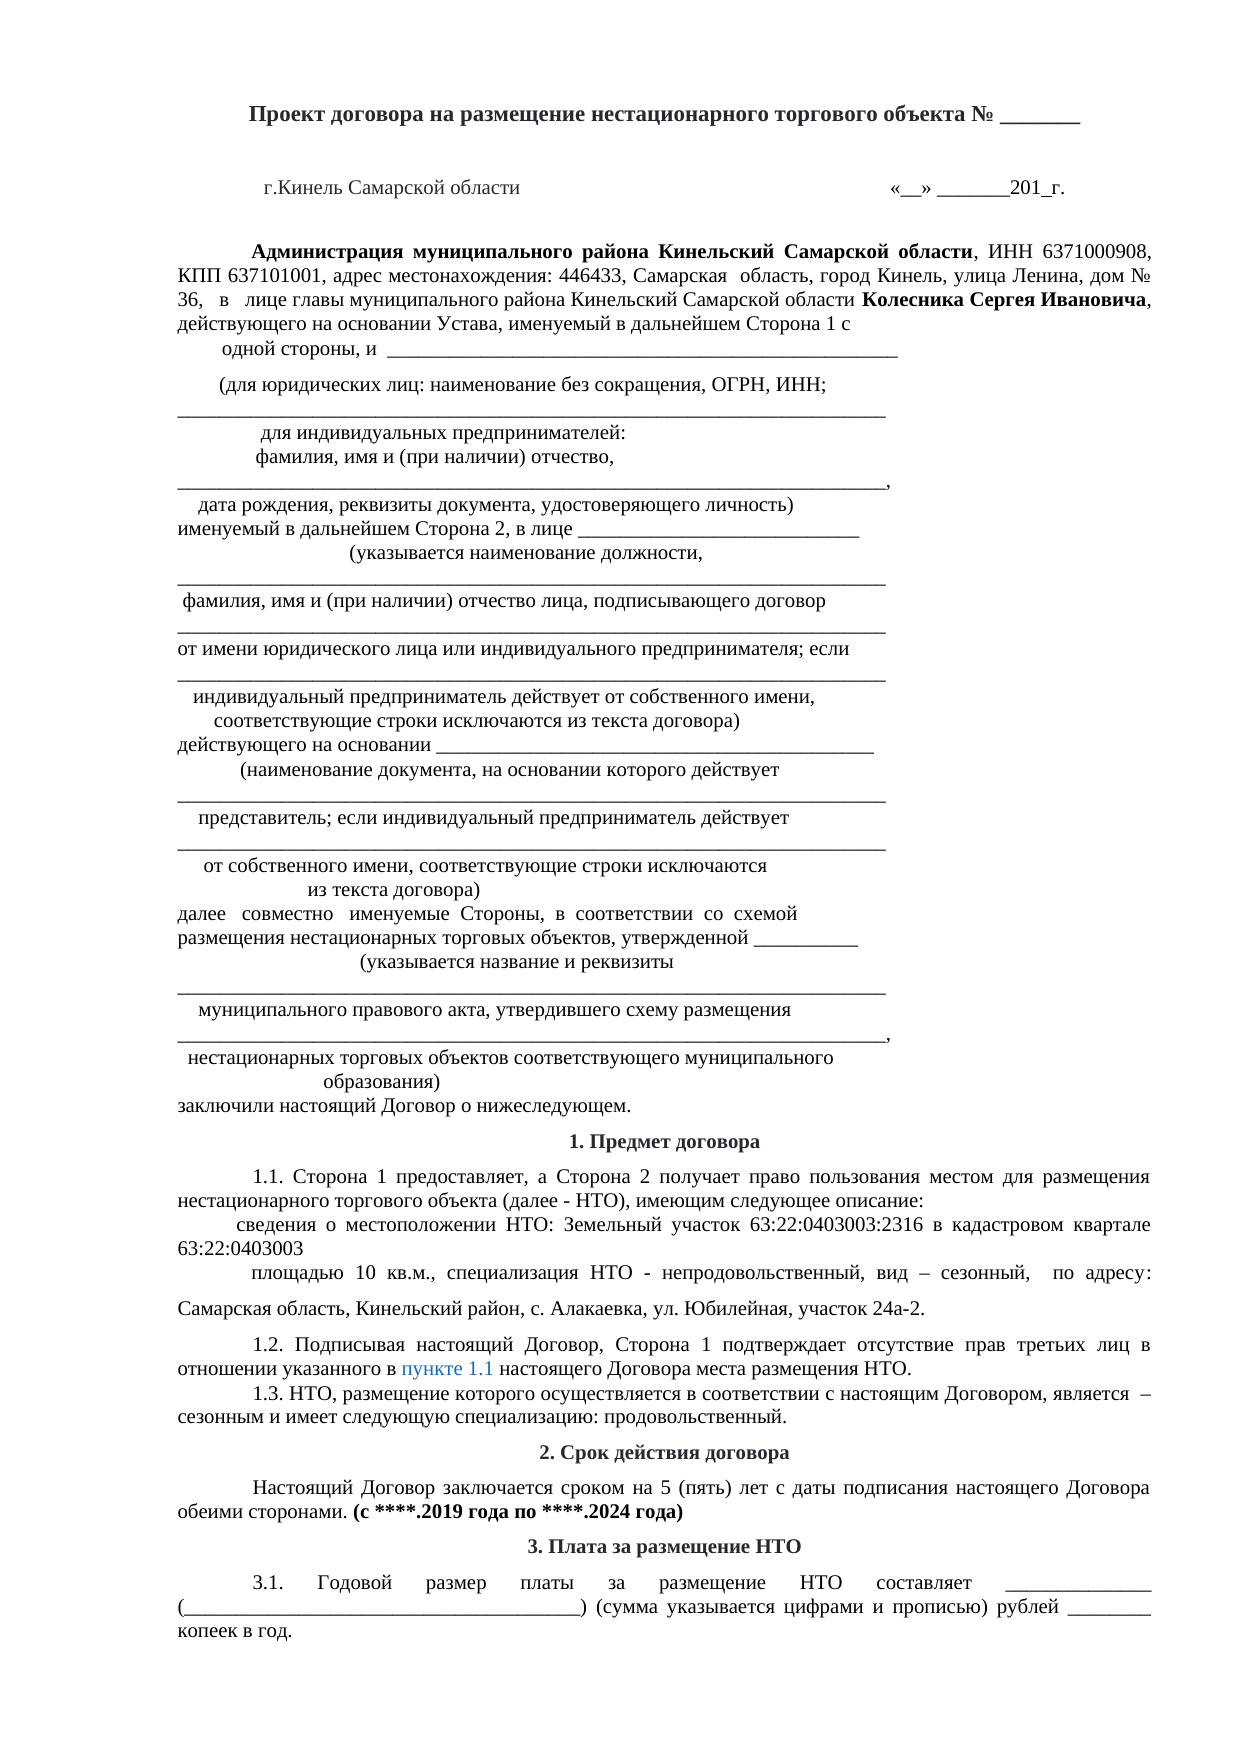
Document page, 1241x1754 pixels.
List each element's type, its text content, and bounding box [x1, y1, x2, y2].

text действующего на основании __________________________________________ [177, 732, 1152, 756]
text муниципального правового акта, утвердившего схему размещения [177, 997, 1152, 1021]
text (указывается название и реквизиты [177, 949, 1152, 973]
text одной стороны, и _________________________________________________ [177, 335, 1152, 359]
text сведения о местоположении НТО: Земельный участок 63:22:0403003:2316 в кадастровом квартале 63:22:0403003 [177, 1212, 1152, 1260]
text 3. Плата за размещение НТО [177, 1534, 1152, 1558]
text образования) [177, 1069, 1152, 1093]
text 1.1. Сторона 1 предоставляет, а Сторона 2 получает право пользования местом для размещения нестационарного торгового объекта (далее - НТО), имеющим следующее описание: [177, 1164, 1152, 1212]
text Администрация муниципального района Кинельский Самарской области, ИНН 6371000908, КПП 637101001, адрес местонахождения: 446433, Самарская область, город Кинель, улица Ленина, дом № 36, в лице главы муниципального района Кинельский Самарской области Колесника Сергея Ивановича, действующего на основании Устава, именуемый в дальнейшем Сторона 1 с [177, 239, 1152, 335]
text ____________________________________________________________________ [177, 781, 1152, 804]
text ____________________________________________________________________, [177, 468, 1152, 492]
text г.Кинель Самарской области «__» _______201 г. [177, 175, 1152, 199]
text ____________________________________________________________________ [177, 660, 1152, 684]
text 3.1. Годовой размер платы за размещение НТО составляет ______________ (______________________________________) (сумма указывается цифрами и прописью) рублей ________ копеек в год. [177, 1570, 1152, 1642]
text фамилия, имя и (при наличии) отчество, [177, 444, 1152, 468]
text Проект договора на размещение нестационарного торгового объекта № _______ [177, 100, 1152, 126]
text Настоящий Договор заключается сроком на 5 (пять) лет с даты подписания настоящего Договора обеими сторонами. (с ****.2019 года по ****.2024 года) [177, 1475, 1152, 1523]
text (наименование документа, на основании которого действует [177, 756, 1152, 781]
text 2. Срок действия договора [177, 1440, 1152, 1464]
text далее совместно именуемые Стороны, в соответствии со схемой [177, 901, 1152, 925]
text размещения нестационарных торговых объектов, утвержденной __________ [177, 925, 1152, 949]
text соответствующие строки исключаются из текста договора) [177, 708, 1152, 732]
text ____________________________________________________________________ [177, 829, 1152, 853]
text именуемый в дальнейшем Сторона 2, в лице ___________________________ [177, 516, 1152, 540]
text фамилия, имя и (при наличии) отчество лица, подписывающего договор [177, 588, 1152, 612]
text заключили настоящий Договор о нижеследующем. [177, 1093, 1152, 1117]
text нестационарных торговых объектов соответствующего муниципального [177, 1045, 1152, 1069]
text 1.3. НТО, размещение которого осуществляется в соответствии с настоящим Договором, является –сезонным и имеет следующую специализацию: продовольственный. [177, 1380, 1152, 1428]
text от имени юридического лица или индивидуального предпринимателя; если [177, 636, 1152, 660]
text ____________________________________________________________________ [177, 396, 1152, 419]
text для индивидуальных предпринимателей: [177, 419, 1152, 444]
text представитель; если индивидуальный предприниматель действует [177, 804, 1152, 829]
text ____________________________________________________________________ [177, 973, 1152, 997]
text ____________________________________________________________________, [177, 1021, 1152, 1045]
text от собственного имени, соответствующие строки исключаются [177, 853, 1152, 877]
text 1. Предмет договора [177, 1129, 1152, 1153]
text площадью 10 кв.м., специализация НТО - непродовольственный, вид – сезонный, по адресу: Самарская область, Кинельский район, с. Алакаевка, ул. Юбилейная, участок 24а-2. [177, 1260, 1152, 1320]
text из текста договора) [177, 877, 1152, 901]
text индивидуальный предприниматель действует от собственного имени, [177, 684, 1152, 708]
text (для юридических лиц: наименование без сокращения, ОГРН, ИНН; [177, 371, 1152, 396]
text ____________________________________________________________________ [177, 564, 1152, 588]
text дата рождения, реквизиты документа, удостоверяющего личность) [177, 492, 1152, 516]
text 1.2. Подписывая настоящий Договор, Сторона 1 подтверждает отсутствие прав третьих лиц в отношении указанного в пункте 1.1 настоящего Договора места размещения НТО. [177, 1332, 1152, 1380]
text (указывается наименование должности, [177, 540, 1152, 564]
text ____________________________________________________________________ [177, 612, 1152, 636]
